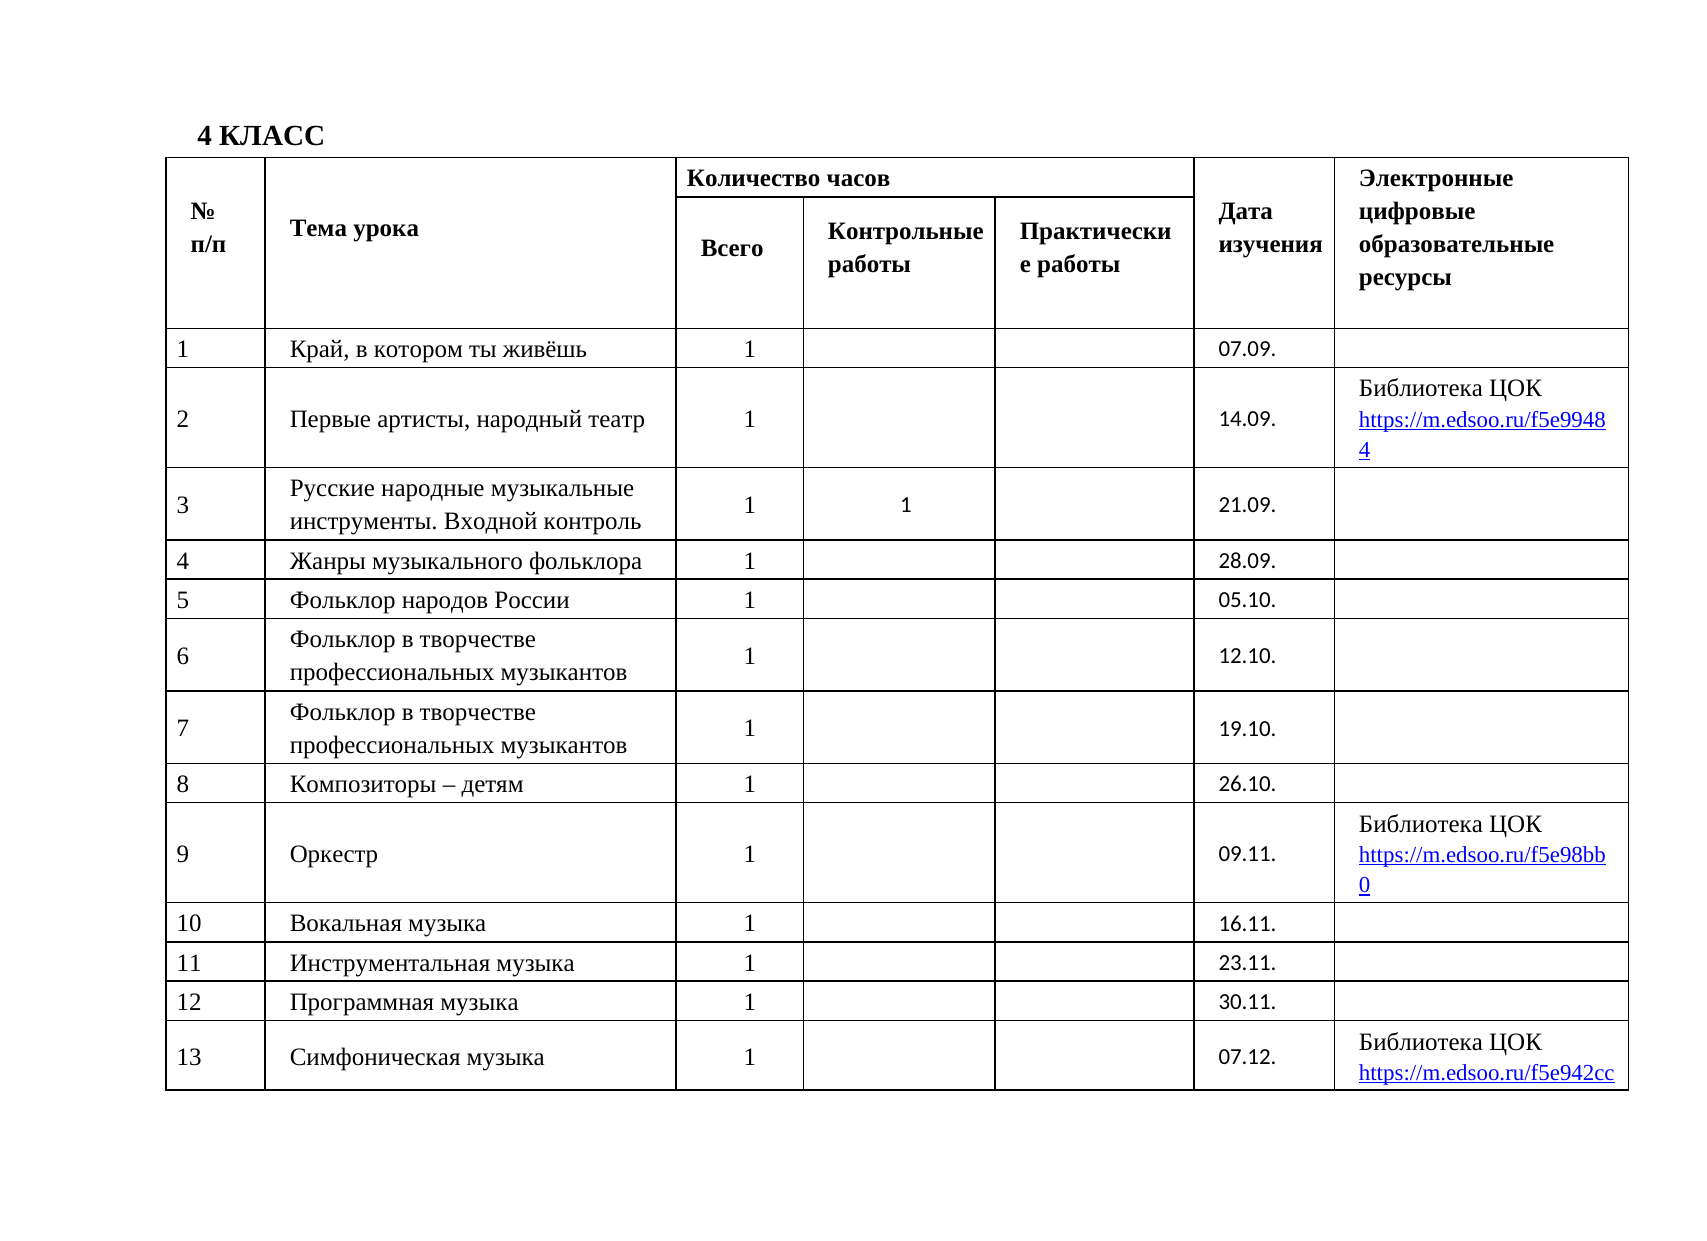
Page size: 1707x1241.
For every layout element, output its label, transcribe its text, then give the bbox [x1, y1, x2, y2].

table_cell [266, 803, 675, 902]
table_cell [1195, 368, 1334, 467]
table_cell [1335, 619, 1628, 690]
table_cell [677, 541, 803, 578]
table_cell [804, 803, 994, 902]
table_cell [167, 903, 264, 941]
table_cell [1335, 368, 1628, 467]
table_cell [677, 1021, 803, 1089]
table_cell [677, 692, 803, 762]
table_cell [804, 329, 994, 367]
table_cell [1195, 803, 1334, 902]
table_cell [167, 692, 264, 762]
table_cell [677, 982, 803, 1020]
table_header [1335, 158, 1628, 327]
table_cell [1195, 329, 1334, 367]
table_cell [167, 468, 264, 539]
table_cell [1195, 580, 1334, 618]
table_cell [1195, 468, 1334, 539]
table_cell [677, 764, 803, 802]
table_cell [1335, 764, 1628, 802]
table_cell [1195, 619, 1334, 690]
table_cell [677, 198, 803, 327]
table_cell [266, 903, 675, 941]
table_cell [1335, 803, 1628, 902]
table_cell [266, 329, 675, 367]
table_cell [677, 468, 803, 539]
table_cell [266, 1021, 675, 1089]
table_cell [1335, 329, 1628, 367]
text 4 КЛАСС [190, 118, 1618, 152]
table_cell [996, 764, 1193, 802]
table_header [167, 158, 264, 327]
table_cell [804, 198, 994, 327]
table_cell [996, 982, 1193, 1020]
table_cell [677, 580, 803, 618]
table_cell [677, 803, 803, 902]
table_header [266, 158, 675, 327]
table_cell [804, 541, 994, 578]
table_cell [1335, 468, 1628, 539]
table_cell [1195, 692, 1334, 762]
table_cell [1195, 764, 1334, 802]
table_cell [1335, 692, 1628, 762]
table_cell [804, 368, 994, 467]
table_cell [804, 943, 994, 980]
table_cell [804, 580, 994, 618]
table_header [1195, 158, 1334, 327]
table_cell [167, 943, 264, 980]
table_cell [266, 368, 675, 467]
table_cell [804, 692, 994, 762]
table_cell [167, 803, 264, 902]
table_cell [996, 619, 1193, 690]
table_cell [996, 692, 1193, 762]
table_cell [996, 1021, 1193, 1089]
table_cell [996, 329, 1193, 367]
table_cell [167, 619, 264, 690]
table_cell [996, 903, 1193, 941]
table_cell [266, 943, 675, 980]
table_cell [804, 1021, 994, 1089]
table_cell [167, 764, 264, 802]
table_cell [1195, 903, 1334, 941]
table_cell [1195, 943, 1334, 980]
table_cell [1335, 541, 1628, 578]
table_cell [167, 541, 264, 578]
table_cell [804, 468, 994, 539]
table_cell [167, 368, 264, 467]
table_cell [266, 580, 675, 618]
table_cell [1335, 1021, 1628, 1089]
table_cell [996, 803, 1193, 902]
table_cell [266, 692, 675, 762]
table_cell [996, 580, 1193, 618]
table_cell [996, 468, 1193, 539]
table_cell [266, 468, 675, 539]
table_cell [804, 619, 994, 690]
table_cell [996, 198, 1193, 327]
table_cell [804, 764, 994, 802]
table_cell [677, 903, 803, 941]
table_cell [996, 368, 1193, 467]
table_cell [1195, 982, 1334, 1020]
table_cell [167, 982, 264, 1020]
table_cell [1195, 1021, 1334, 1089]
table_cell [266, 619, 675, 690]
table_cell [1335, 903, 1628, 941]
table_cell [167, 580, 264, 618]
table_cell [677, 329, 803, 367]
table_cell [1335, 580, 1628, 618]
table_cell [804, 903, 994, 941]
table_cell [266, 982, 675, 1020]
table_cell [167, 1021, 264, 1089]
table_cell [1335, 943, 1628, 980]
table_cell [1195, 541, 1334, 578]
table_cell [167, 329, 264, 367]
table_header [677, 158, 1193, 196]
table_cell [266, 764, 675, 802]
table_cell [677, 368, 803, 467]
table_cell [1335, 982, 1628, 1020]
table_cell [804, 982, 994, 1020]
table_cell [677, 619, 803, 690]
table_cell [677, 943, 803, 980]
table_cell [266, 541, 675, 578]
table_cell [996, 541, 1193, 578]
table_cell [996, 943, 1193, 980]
